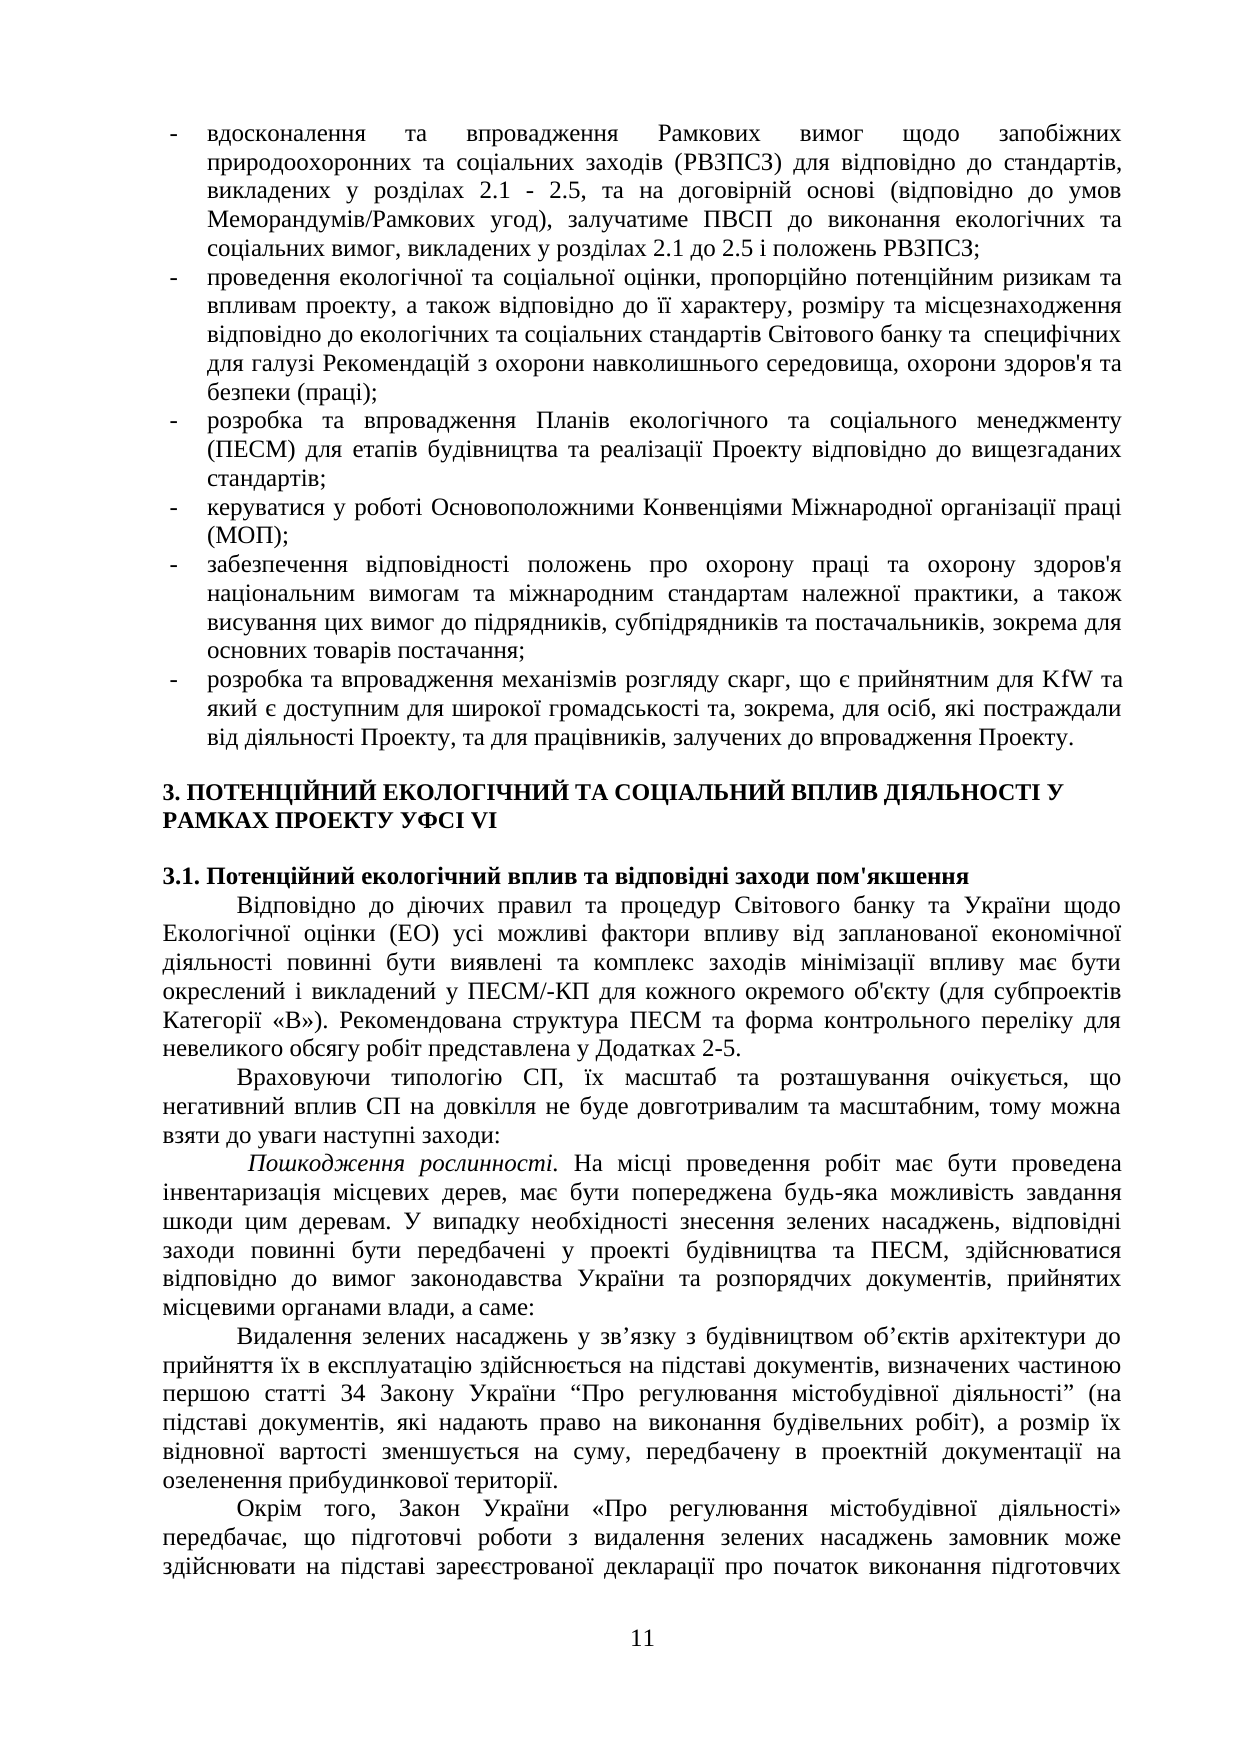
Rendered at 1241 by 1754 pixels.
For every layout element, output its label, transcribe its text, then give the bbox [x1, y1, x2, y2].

list проведення екологічної та соціальної оцінки, пропорційно потенційним ризикам та впливам проекту, а також відповідно до її характеру, розміру та місцезнаходження відповідно до екологічних та соціальних стандартів Світового банку та специфічних для галузі Рекомендацій з охорони навколишнього середовища, охорони здоров'я та безпеки (праці); [169, 262, 1123, 406]
text Видалення зелених насаджень у зв’язку з будівництвом об’єктів архітектури до прийняття їх в експлуатацію здійснюється на підставі документів, визначених частиною першою статті 34 Закону України “Про регулювання містобудівної діяльності” (на підставі документів, які надають право на виконання будівельних робіт), а розмір їх відновної вартості зменшується на суму, передбачену в проектній документації на озеленення прибудинкової території. [162, 1321, 1122, 1493]
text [162, 1493, 1122, 1580]
list розробка та впровадження механізмів розгляду скарг, що є прийнятним для KfW та який є доступним для широкої громадськості та, зокрема, для осіб, які постраждали від діяльності Проекту, та для працівників, залучених до впровадження Проекту. [169, 664, 1123, 751]
list розробка та впровадження Планів екологічного та соціального менеджменту (ПЕСМ) для етапів будівництва та реалізації Проекту відповідно до вищезгаданих стандартів; [169, 406, 1123, 492]
list керуватися у роботі Основоположними Конвенціями Міжнародної організації праці (МОП); [169, 492, 1123, 549]
text 3.1. Потенційний екологічний вплив та відповідні заходи пом'якшення [162, 861, 1122, 890]
text Враховуючи типологію СП, їх масштаб та розташування очікується, що негативний вплив СП на довкілля не буде довготривалим та масштабним, тому можна взяти до уваги наступні заходи: [162, 1062, 1122, 1148]
text Відповідно до діючих правил та процедур Світового банку та України щодо Екологічної оцінки (ЕО) усі можливі фактори впливу від запланованої економічної діяльності повинні бути виявлені та комплекс заходів мінімізації впливу має бути окреслений і викладений у ПЕСМ/-КП для кожного окремого об'єкту (для субпроектів Категорії «В»). Рекомендована структура ПЕСМ та форма контрольного переліку для невеликого обсягу робіт представлена у Додатках 2-5. [162, 890, 1122, 1062]
list забезпечення відповідності положень про охорону праці та охорону здоров'я національним вимогам та міжнародним стандартам належної практики, а також висування цих вимог до підрядників, субпідрядників та постачальників, зокрема для основних товарів постачання; [169, 549, 1123, 664]
text Пошкодження рослинності. На місці проведення робіт має бути проведена інвентаризація місцевих дерев, має бути попереджена будь-яка можливість завдання шкоди цим деревам. У випадку необхідності знесення зелених насаджень, відповідні заходи повинні бути передбачені у проекті будівництва та ПЕСМ, здійснюватися відповідно до вимог законодавства України та розпорядчих документів, прийнятих місцевими органами влади, а саме: [162, 1148, 1122, 1321]
text 3. ПОТЕНЦІЙНИЙ ЕКОЛОГІЧНИЙ ТА СОЦІАЛЬНИЙ ВПЛИВ ДІЯЛЬНОСТІ У РАМКАХ ПРОЕКТУ УФСІ VI [162, 778, 1122, 833]
list вдосконалення та впровадження Рамкових вимог щодо запобіжних природоохоронних та соціальних заходів (РВЗПСЗ) для відповідно до стандартів, викладених у розділах 2.1 - 2.5, та на договірній основі (відповідно до умов Меморандумів/Рамкових угод), залучатиме ПВСП до виконання екологічних та соціальних вимог, викладених у розділах 2.1 до 2.5 і положень РВЗПСЗ; [169, 118, 1123, 262]
